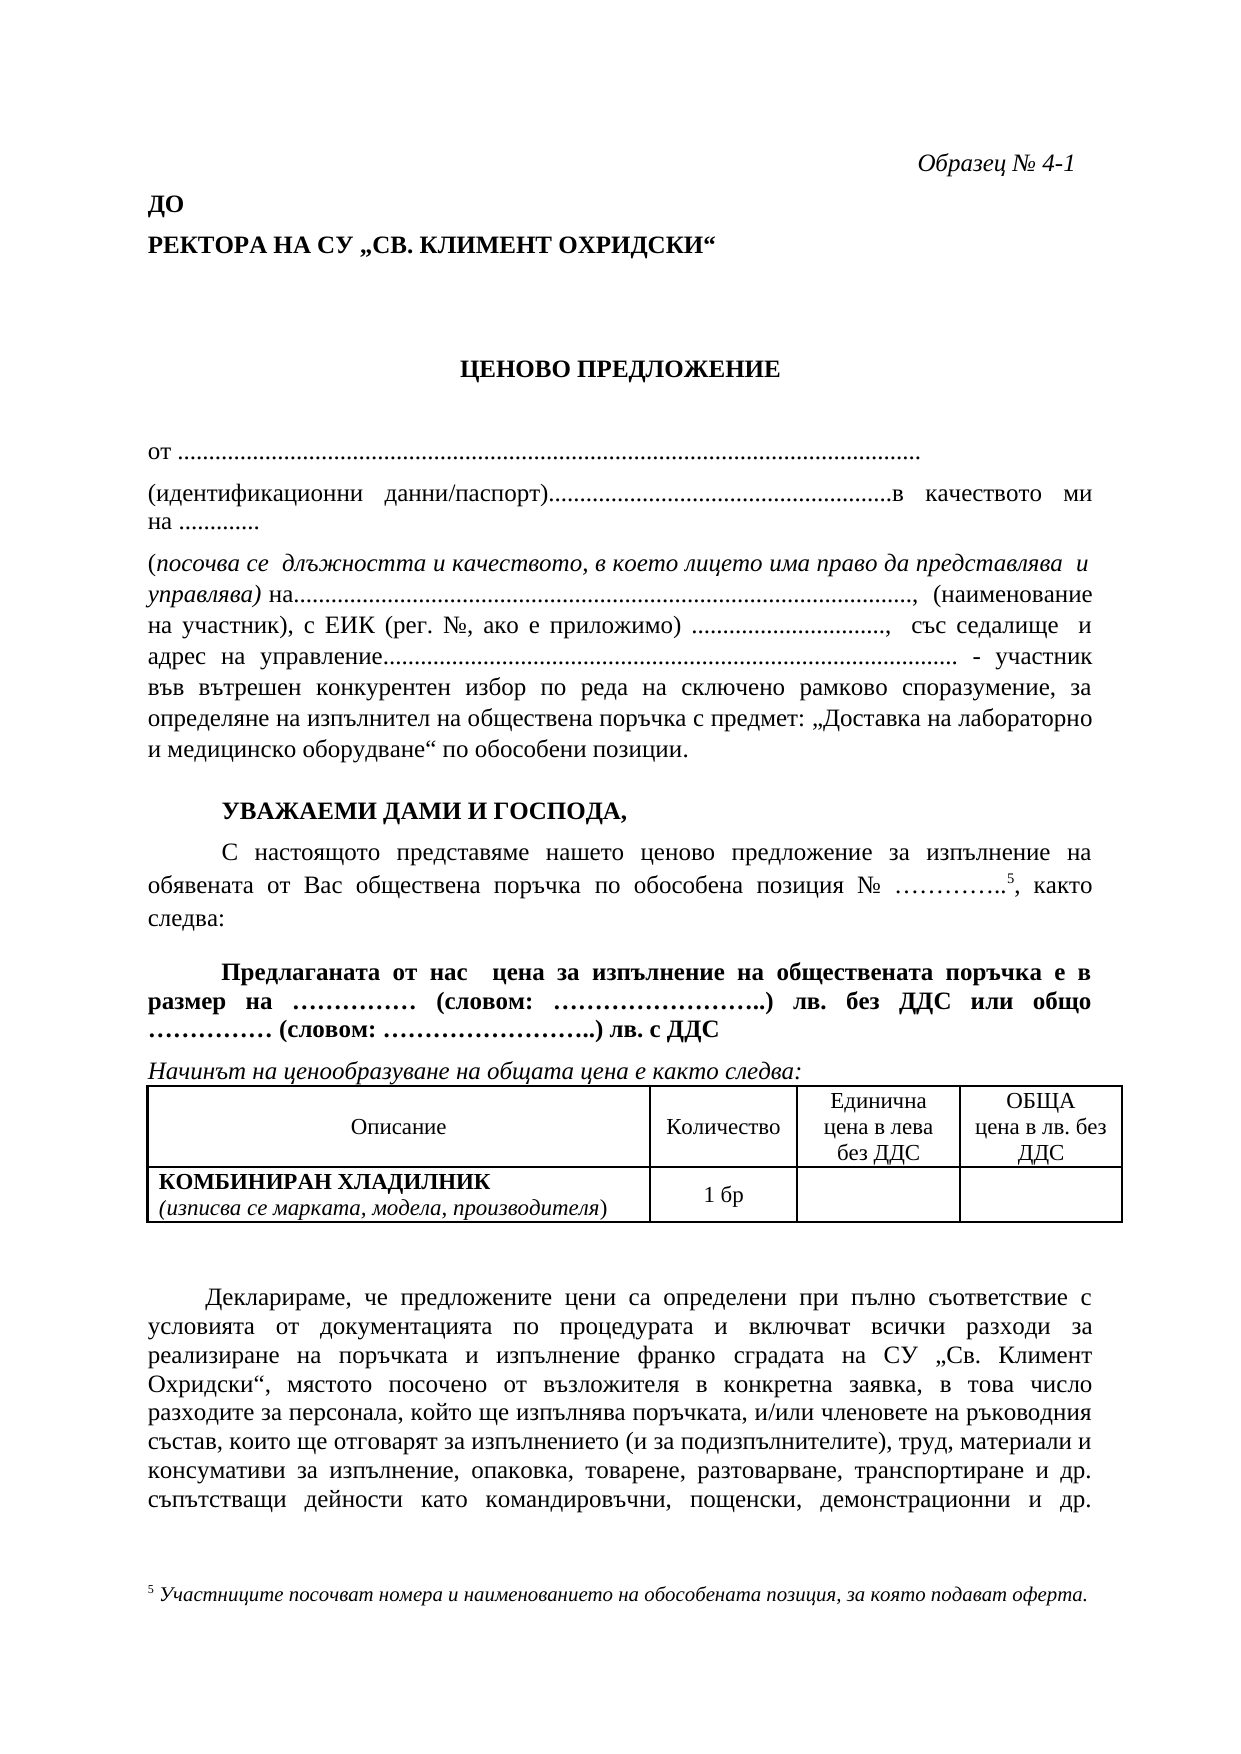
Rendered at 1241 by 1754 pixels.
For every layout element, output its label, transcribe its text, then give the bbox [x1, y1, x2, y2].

text (идентификационни данни/паспорт).......................................................в качеството ми на ............. [148, 478, 1093, 535]
text РЕКТОРА НА СУ „СВ. КЛИМЕНТ ОХРИДСКИ“ [148, 230, 1093, 259]
text С настоящото представяме нашето ценово предложение за изпълнение на обявената от Вас обществена поръчка по обособена позиция № ………….., както следва: [148, 837, 1093, 932]
text ЦЕНОВО ПРЕДЛОЖЕНИЕ [148, 354, 1093, 383]
table_cell КОМБИНИРАН ХЛАДИЛНИК (изписва се марката, модела, производителя) [149, 1168, 649, 1221]
text ДО [148, 189, 1093, 218]
text от ....................................................................................................................... [148, 436, 1093, 465]
text УВАЖАЕМИ ДАМИ И ГОСПОДА, [148, 796, 1078, 825]
table_cell [798, 1168, 959, 1221]
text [148, 1282, 1093, 1512]
table_header Описание [149, 1087, 649, 1166]
text Образец № 4-1 [664, 148, 1078, 176]
table_cell 1 бр [651, 1168, 796, 1221]
table_header ОБЩА цена в лв. без ДДС [961, 1087, 1121, 1166]
text Начинът на ценообразуване на общата цена е както следва: [148, 1056, 1093, 1084]
table_cell [961, 1168, 1121, 1221]
table_header Единична цена в лева без ДДС [798, 1087, 959, 1166]
table_header Количество [651, 1087, 796, 1166]
text (посочва се длъжността и качеството, в което лицето има право да представлява и управлява) на..................................................................................................., (наименование на участник), с ЕИК (рег. №, ако е приложимо) ..............................., със седалище и адрес на управление............................................................................................ - участник във вътрешен конкурентен избор по реда на сключено рамково споразумение, за определяне на изпълнител на обществена поръчка с предмет: „Доставка на лабораторно и медицинско оборудване“ по обособени позиции. [148, 548, 1093, 763]
text Предлаганата от нас цена за изпълнение на обществената поръчка е в размер на …………… (словом: ……………………..) лв. без ДДС или общо …………… (словом: ……………………..) лв. с ДДС [148, 957, 1093, 1043]
